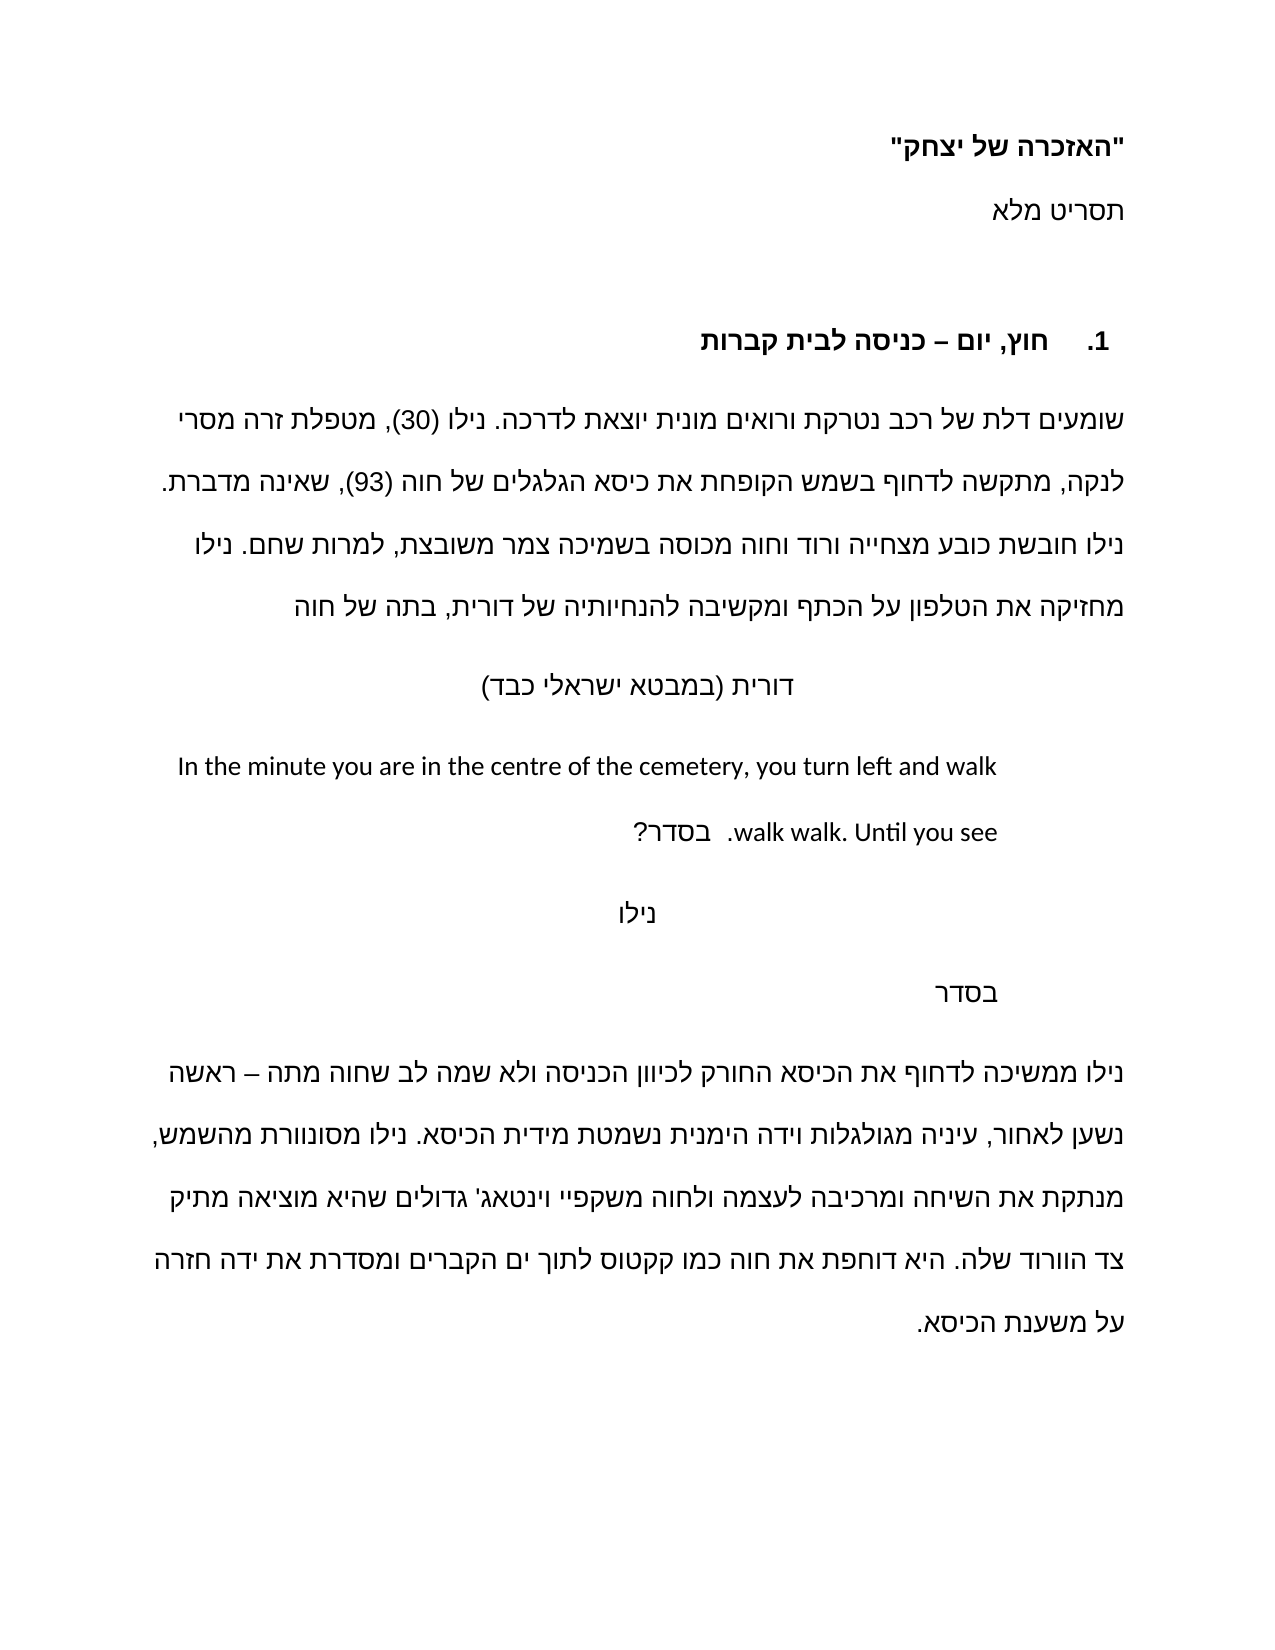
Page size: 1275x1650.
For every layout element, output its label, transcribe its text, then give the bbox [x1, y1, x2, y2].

text "האזכרה של יצחק" [150, 131, 1125, 162]
text תסריט מלא [150, 195, 1125, 226]
text נילו [150, 898, 1125, 929]
text שומעים דלת של רכב נטרקת ורואים מונית יוצאת לדרכה. נילו (30), מטפלת זרה מסרי לנקה, מתקשה לדחוף בשמש הקופחת את כיסא הגלגלים של חוה (93), שאינה מדברת. נילו חובשת כובע מצחייה ורוד וחוה מכוסה בשמיכה צמר משובצת, למרות שחם. נילו מחזיקה את הטלפון על הכתף ומקשיבה להנחיותיה של דורית, בתה של חוה [150, 404, 1125, 622]
text בסדר [150, 977, 998, 1009]
text נילו ממשיכה לדחוף את הכיסא החורק לכיוון הכניסה ולא שמה לב שחוה מתה – ראשה נשען לאחור, עיניה מגולגלות וידה הימנית נשמטת מידית הכיסא. נילו מסונוורת מהשמש, מנתקת את השיחה ומרכיבה לעצמה ולחוה משקפיי וינטאג' גדולים שהיא מוציאה מתיק צד הוורוד שלה. היא דוחפת את חוה כמו קקטוס לתוך ים הקברים ומסדרת את ידה חזרה על משענת הכיסא. [150, 1057, 1125, 1338]
list חוץ, יום – כניסה לבית קברות [150, 324, 1087, 356]
text דורית (במבטא ישראלי כבד) [150, 670, 1125, 702]
text In the minute you are in the centre of the cemetery, you turn left and walk walk walk. Until you see. בסדר? [150, 749, 998, 848]
